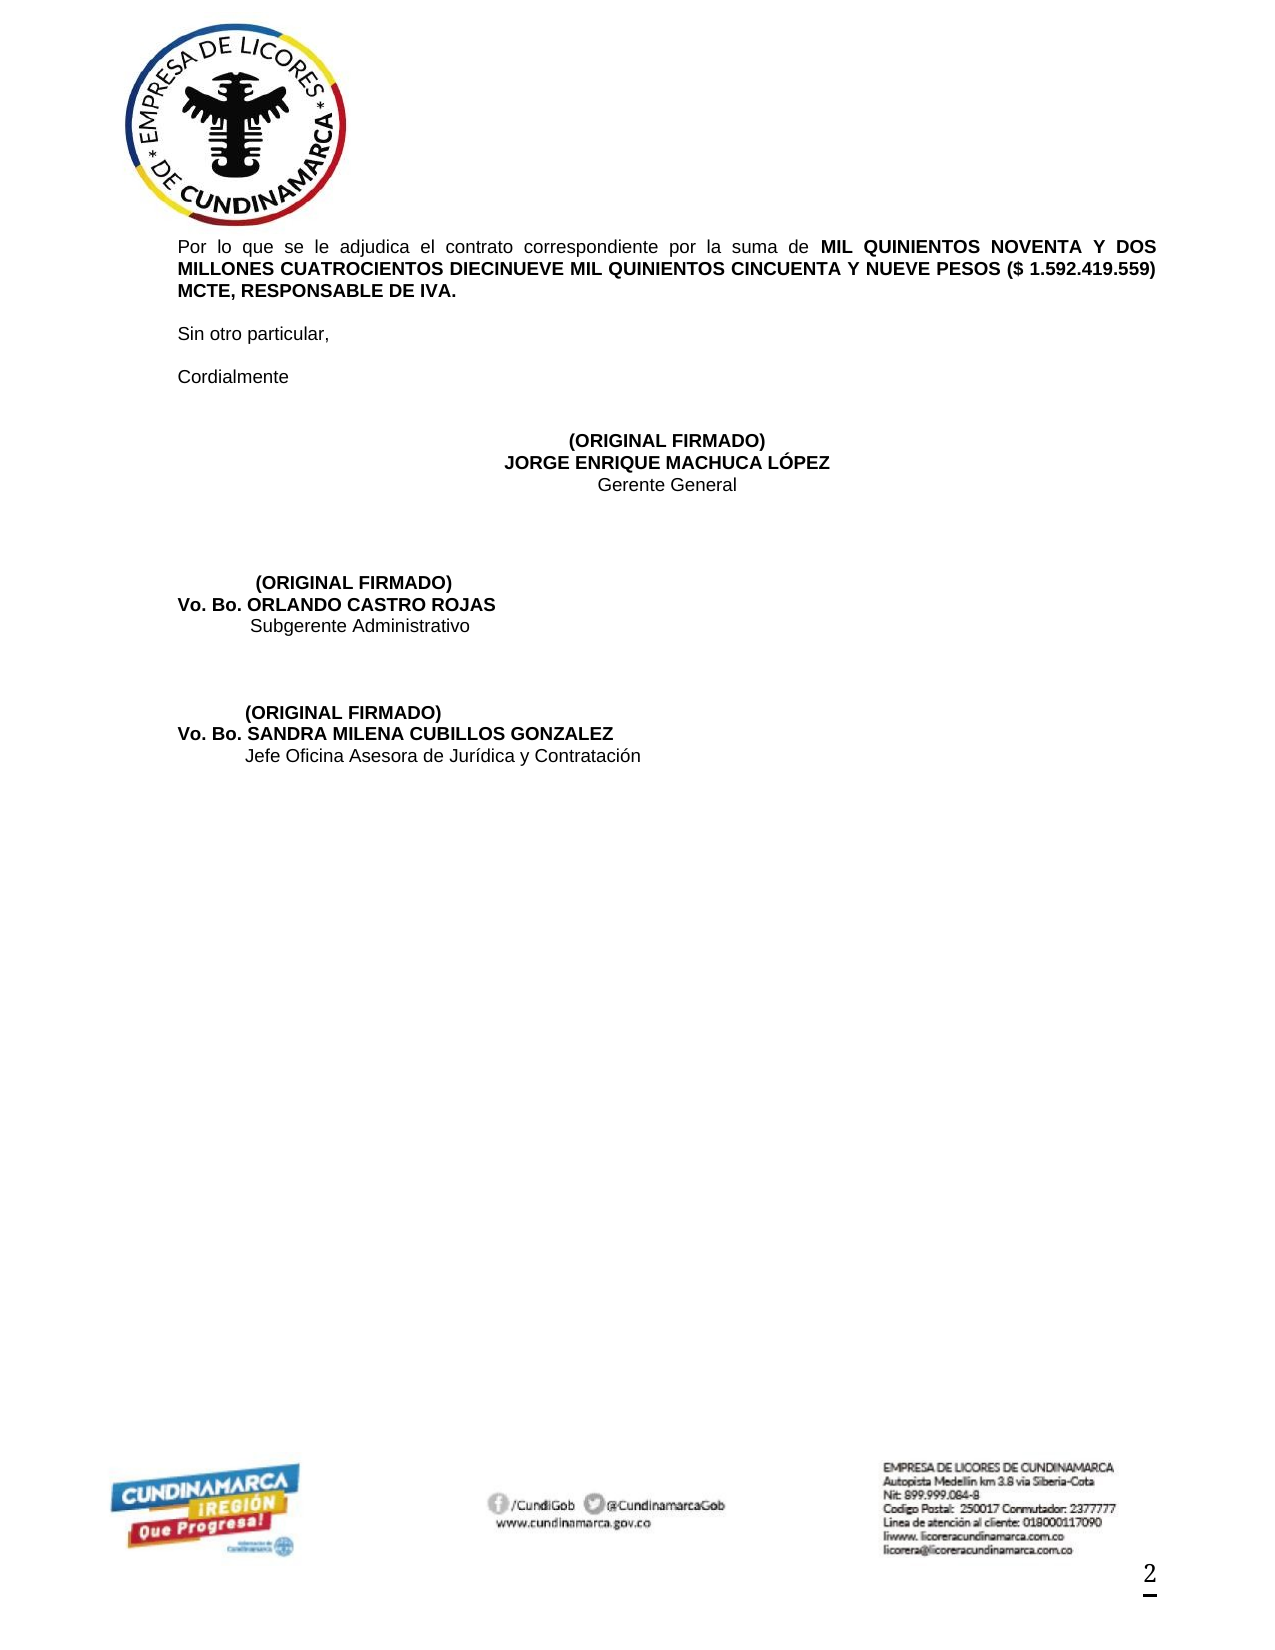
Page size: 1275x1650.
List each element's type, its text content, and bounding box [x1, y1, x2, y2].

text Vo. Bo. SANDRA MILENA CUBILLOS GONZALEZ [177, 723, 1157, 745]
text Sin otro particular, [177, 322, 1157, 344]
text Cordialmente [177, 366, 1157, 387]
picture [29, 1452, 1126, 1566]
text Vo. Bo. ORLANDO CASTRO ROJAS [177, 594, 1157, 615]
text Por lo que se le adjudica el contrato correspondiente por la suma de MIL QUINIENTOS NOVENTA Y DOS MILLONES CUATROCIENTOS DIECINUEVE MIL QUINIENTOS CINCUENTA Y NUEVE PESOS ($ 1.592.419.559) MCTE, RESPONSABLE DE IVA. [177, 236, 1157, 301]
text (ORIGINAL FIRMADO) [177, 572, 1157, 594]
text Subgerente Administrativo [177, 615, 1157, 637]
text Gerente General [177, 473, 1157, 495]
text (ORIGINAL FIRMADO) [177, 702, 1157, 723]
text JORGE ENRIQUE MACHUCA LÓPEZ [177, 452, 1157, 473]
text Jefe Oficina Asesora de Jurídica y Contratación [177, 745, 1157, 766]
text (ORIGINAL FIRMADO) [177, 430, 1157, 452]
picture [76, 12, 397, 237]
